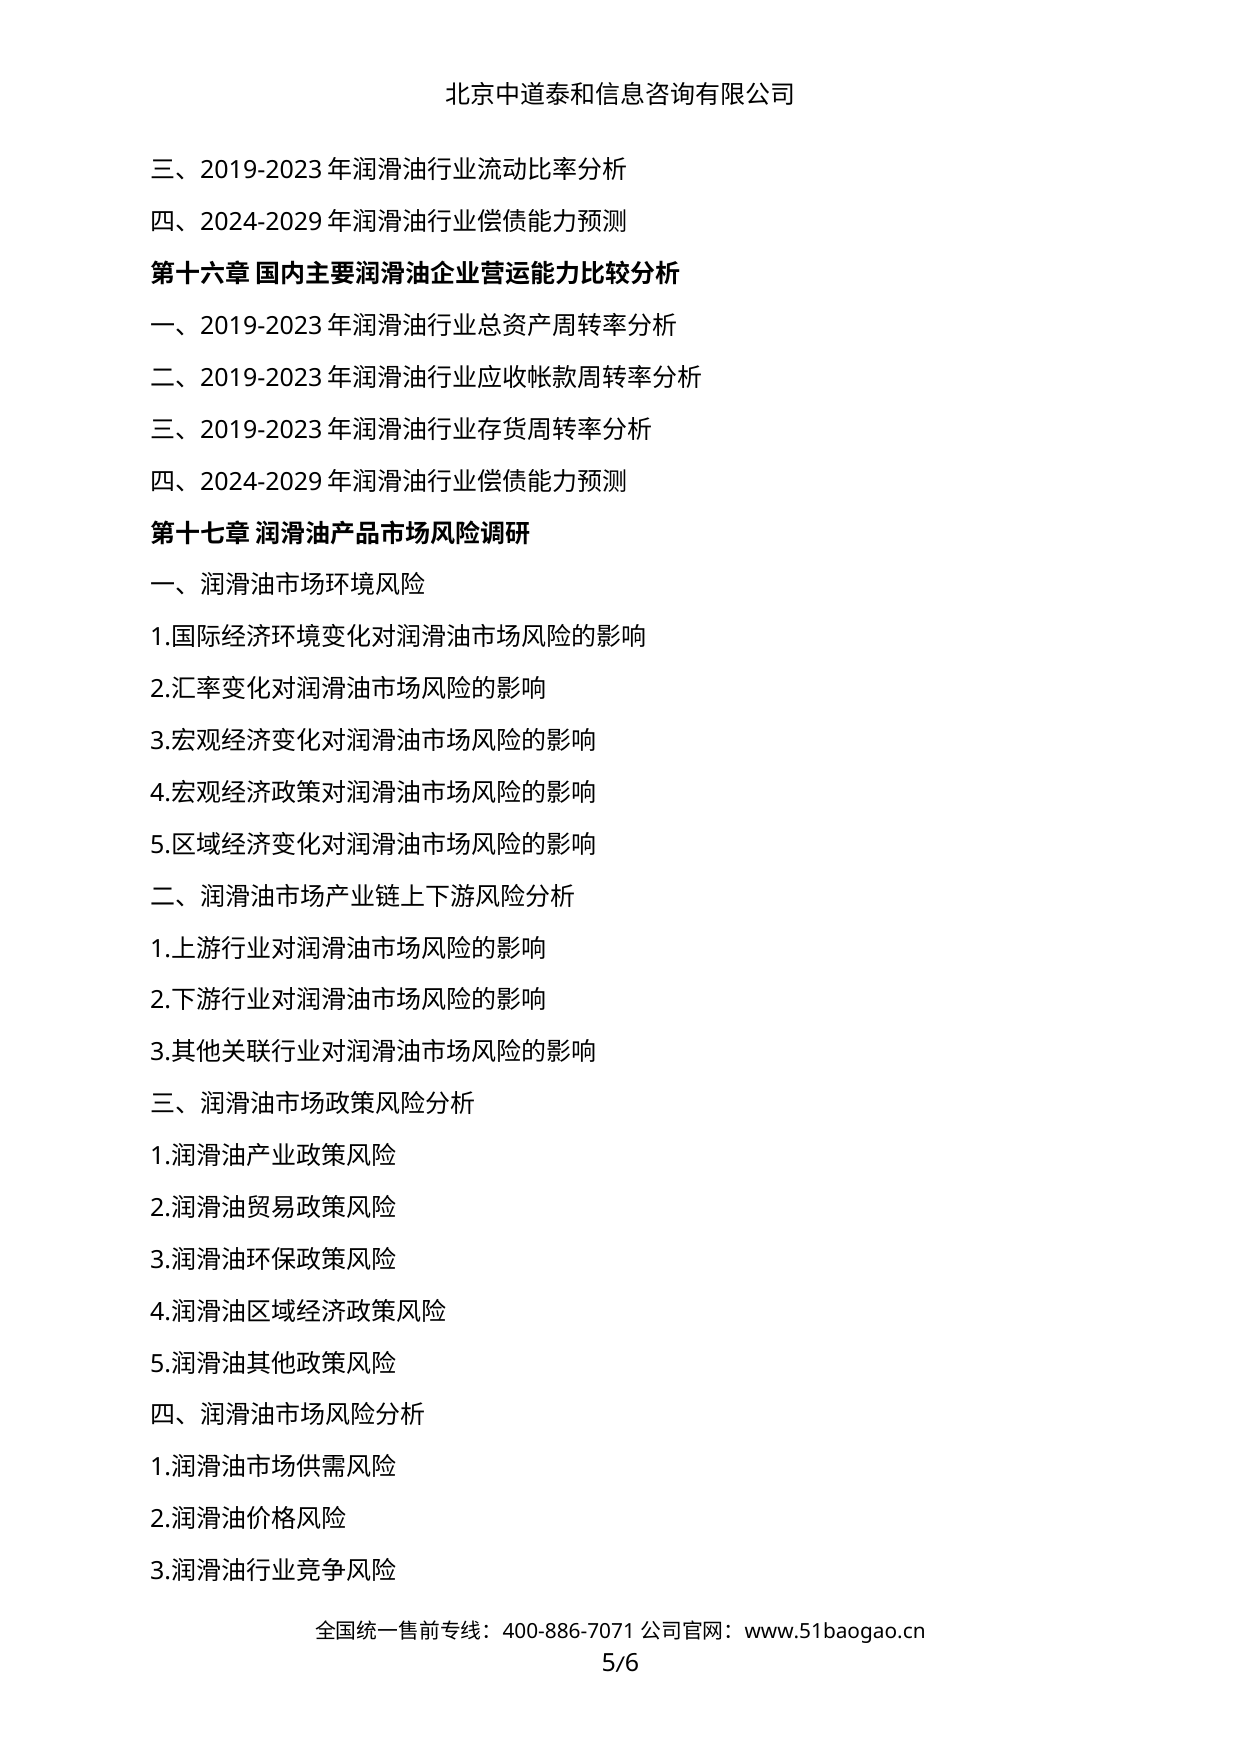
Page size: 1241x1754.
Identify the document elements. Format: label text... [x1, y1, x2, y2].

text 2.下游行业对润滑油市场风险的影响 [150, 980, 1090, 1016]
text 3.润滑油行业竞争风险 [150, 1551, 1090, 1587]
text 2.汇率变化对润滑油市场风险的影响 [150, 669, 1090, 705]
text 4.宏观经济政策对润滑油市场风险的影响 [150, 772, 1090, 809]
text 二、2019-2023年润滑油行业应收帐款周转率分析 [150, 357, 1090, 394]
text 第十七章 润滑油产品市场风险调研 [150, 513, 1090, 549]
text 1.润滑油市场供需风险 [150, 1447, 1090, 1483]
text 三、润滑油市场政策风险分析 [150, 1084, 1090, 1120]
text 四、润滑油市场风险分析 [150, 1395, 1090, 1431]
text 1.润滑油产业政策风险 [150, 1136, 1090, 1172]
text 一、润滑油市场环境风险 [150, 565, 1090, 601]
text 2.润滑油价格风险 [150, 1499, 1090, 1535]
text 3.宏观经济变化对润滑油市场风险的影响 [150, 721, 1090, 757]
text 1.上游行业对润滑油市场风险的影响 [150, 928, 1090, 964]
text 四、2024-2029年润滑油行业偿债能力预测 [150, 202, 1090, 238]
text 一、2019-2023年润滑油行业总资产周转率分析 [150, 306, 1090, 342]
text 5.区域经济变化对润滑油市场风险的影响 [150, 824, 1090, 861]
text 二、润滑油市场产业链上下游风险分析 [150, 876, 1090, 912]
text 第十六章 国内主要润滑油企业营运能力比较分析 [150, 254, 1090, 290]
text 3.润滑油环保政策风险 [150, 1239, 1090, 1276]
text 1.国际经济环境变化对润滑油市场风险的影响 [150, 617, 1090, 653]
text 四、2024-2029年润滑油行业偿债能力预测 [150, 461, 1090, 497]
text 3.其他关联行业对润滑油市场风险的影响 [150, 1032, 1090, 1068]
text 4.润滑油区域经济政策风险 [150, 1291, 1090, 1327]
text 2.润滑油贸易政策风险 [150, 1187, 1090, 1224]
text 5.润滑油其他政策风险 [150, 1343, 1090, 1379]
text 三、2019-2023年润滑油行业存货周转率分析 [150, 409, 1090, 446]
text 三、2019-2023年润滑油行业流动比率分析 [150, 150, 1090, 186]
